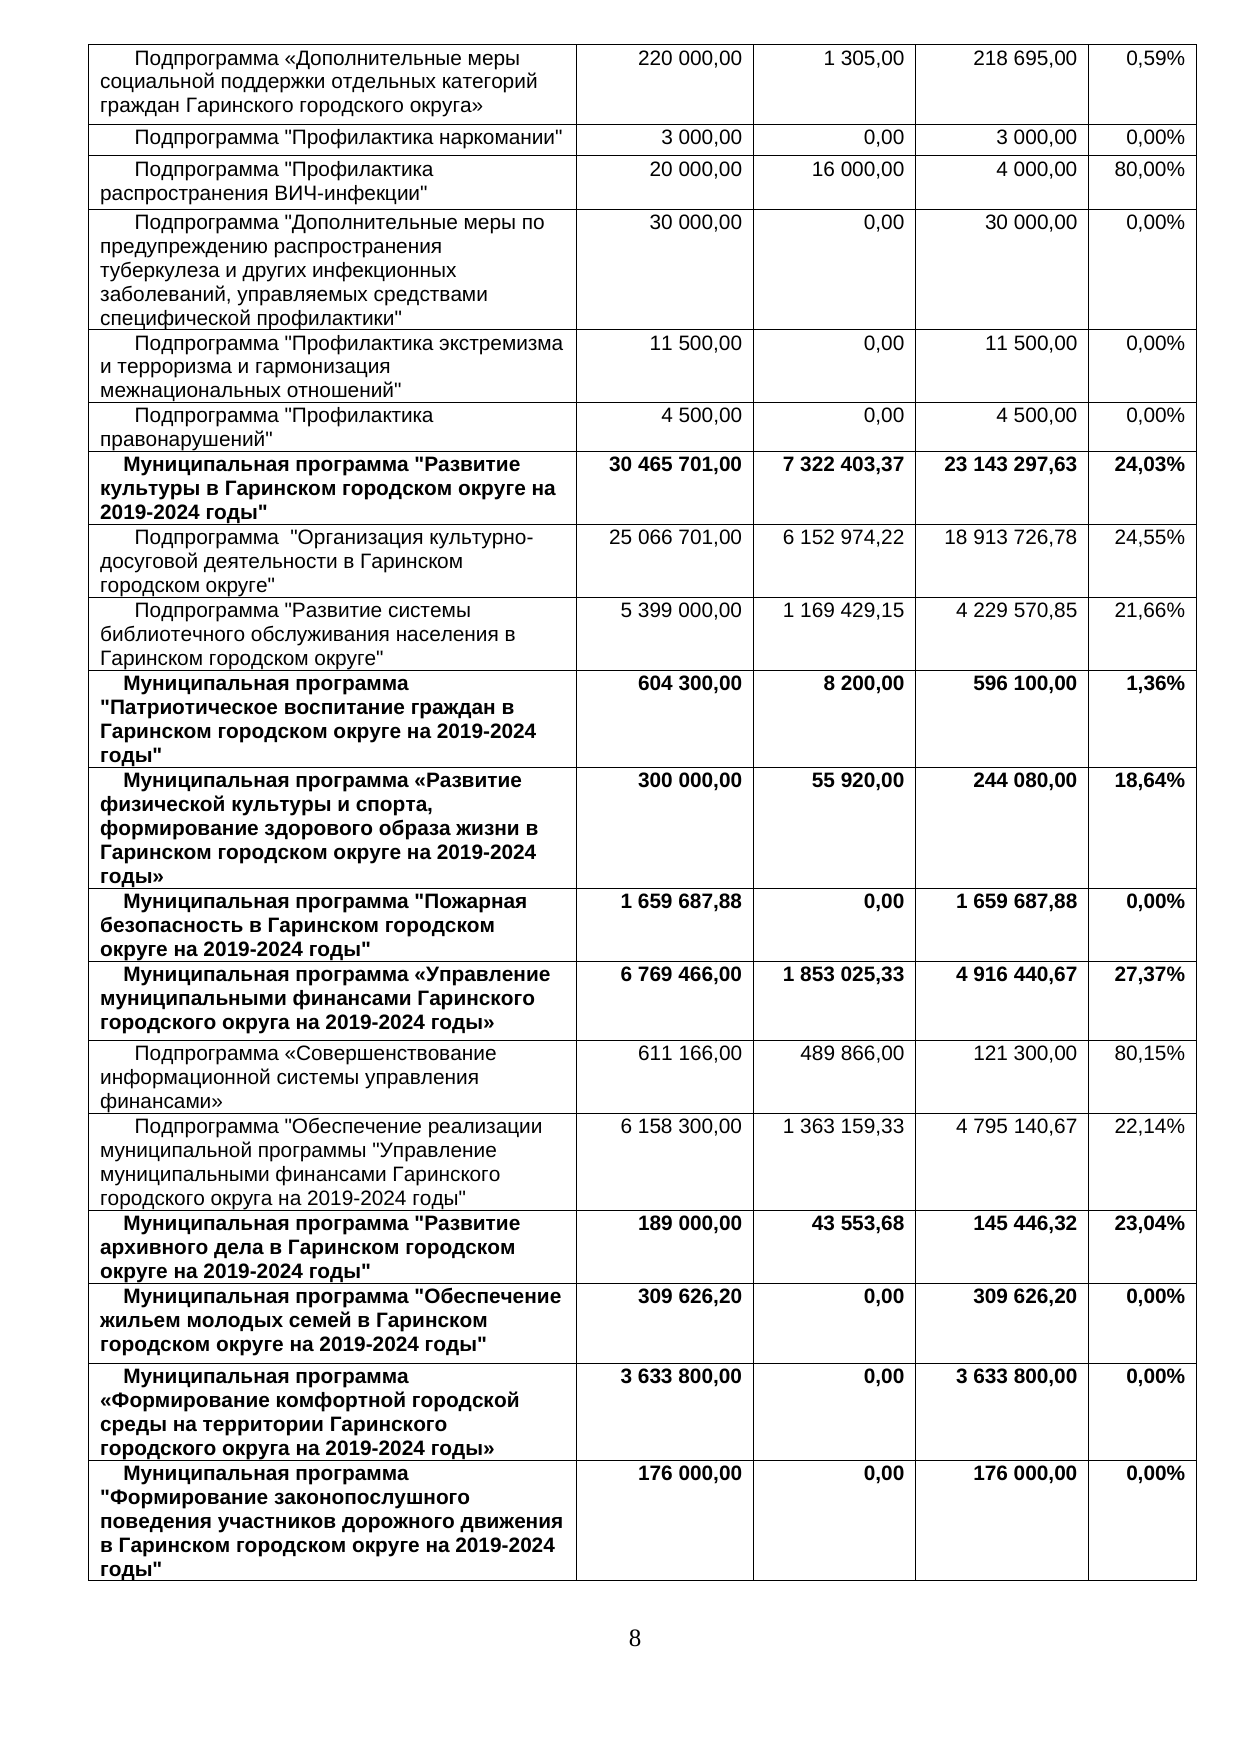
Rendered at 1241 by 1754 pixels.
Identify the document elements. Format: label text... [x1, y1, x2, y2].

table_cell 4 229 570,85 [916, 598, 1088, 670]
table_cell Подпрограмма "Дополнительные меры по предупреждению распространения туберкулеза и других инфекционных заболеваний, управляемых средствами специфической профилактики" [89, 210, 576, 329]
table_cell 220 000,00 [577, 45, 753, 124]
table_cell 21,66% [1089, 598, 1196, 670]
table_cell Муниципальная программа «Развитие физической культуры и спорта, формирование здорового образа жизни в Гаринском городском округе на 2019-2024 годы» [89, 768, 576, 888]
table_cell 8 200,00 [754, 671, 915, 767]
table_cell 1,36% [1089, 671, 1196, 767]
table_cell 145 446,32 [916, 1211, 1088, 1283]
table_cell 0,00% [1089, 125, 1196, 155]
table_cell 0,00 [754, 1364, 915, 1459]
table_cell 4 000,00 [916, 156, 1088, 208]
table_cell 309 626,20 [577, 1284, 753, 1363]
table_cell 1 305,00 [754, 45, 915, 124]
table_cell 22,14% [1089, 1114, 1196, 1210]
table_cell 30 465 701,00 [577, 452, 753, 524]
table_cell 0,00% [1089, 330, 1196, 402]
table_cell 0,00% [1089, 889, 1196, 961]
table_cell 18 913 726,78 [916, 525, 1088, 597]
table_cell Подпрограмма "Обеспечение реализации муниципальной программы "Управление муниципальными финансами Гаринского городского округа на 2019-2024 годы" [89, 1114, 576, 1210]
table_cell 23 143 297,63 [916, 452, 1088, 524]
table_cell 11 500,00 [577, 330, 753, 402]
table_cell Подпрограмма "Профилактика экстремизма и терроризма и гармонизация межнациональных отношений" [89, 330, 576, 402]
table_cell 309 626,20 [916, 1284, 1088, 1363]
table_cell 0,00 [754, 330, 915, 402]
table_cell 0,00% [1089, 1364, 1196, 1459]
table_cell Подпрограмма "Профилактика наркомании" [89, 125, 576, 155]
table_cell 0,00% [1089, 210, 1196, 329]
table_cell 5 399 000,00 [577, 598, 753, 670]
table_cell 30 000,00 [577, 210, 753, 329]
table_cell Подпрограмма «Дополнительные меры социальной поддержки отдельных категорий граждан Гаринского городского округа» [89, 45, 576, 124]
table_cell 6 152 974,22 [754, 525, 915, 597]
table_cell Подпрограмма «Совершенствование информационной системы управления финансами» [89, 1041, 576, 1113]
table_cell 3 633 800,00 [577, 1364, 753, 1459]
table_cell Муниципальная программа "Патриотическое воспитание граждан в Гаринском городском округе на 2019-2024 годы" [89, 671, 576, 767]
table_cell 218 695,00 [916, 45, 1088, 124]
table_cell Муниципальная программа "Пожарная безопасность в Гаринском городском округе на 2019-2024 годы" [89, 889, 576, 961]
table_cell 1 659 687,88 [916, 889, 1088, 961]
table_cell Подпрограмма "Организация культурно-досуговой деятельности в Гаринском городском округе" [89, 525, 576, 597]
table_cell 6 769 466,00 [577, 962, 753, 1040]
table_cell 30 000,00 [916, 210, 1088, 329]
table_cell 0,00% [1089, 1461, 1196, 1580]
table_cell 4 500,00 [577, 403, 753, 451]
table_cell 0,00 [754, 403, 915, 451]
table_cell 489 866,00 [754, 1041, 915, 1113]
table_cell 611 166,00 [577, 1041, 753, 1113]
table_cell 80,00% [1089, 156, 1196, 208]
table_cell 7 322 403,37 [754, 452, 915, 524]
table_cell Муниципальная программа «Управление муниципальными финансами Гаринского городского округа на 2019-2024 годы» [89, 962, 576, 1040]
table_cell 1 853 025,33 [754, 962, 915, 1040]
table_cell 0,00 [754, 1461, 915, 1580]
table_cell 1 659 687,88 [577, 889, 753, 961]
table_cell 0,59% [1089, 45, 1196, 124]
table_cell 596 100,00 [916, 671, 1088, 767]
table_cell 55 920,00 [754, 768, 915, 888]
table_cell 0,00% [1089, 1284, 1196, 1363]
table_cell 23,04% [1089, 1211, 1196, 1283]
table_cell 0,00 [754, 889, 915, 961]
table_cell 43 553,68 [754, 1211, 915, 1283]
table_cell 3 633 800,00 [916, 1364, 1088, 1459]
table_cell Муниципальная программа «Формирование комфортной городской среды на территории Гаринского городского округа на 2019-2024 годы» [89, 1364, 576, 1459]
table_cell 25 066 701,00 [577, 525, 753, 597]
table_cell 0,00% [1089, 403, 1196, 451]
table_cell Подпрограмма "Профилактика распространения ВИЧ-инфекции" [89, 156, 576, 208]
table_cell Муниципальная программа "Формирование законопослушного поведения участников дорожного движения в Гаринском городском округе на 2019-2024 годы" [89, 1461, 576, 1580]
table_cell 27,37% [1089, 962, 1196, 1040]
table_cell 4 916 440,67 [916, 962, 1088, 1040]
table_cell 1 363 159,33 [754, 1114, 915, 1210]
table_cell 3 000,00 [577, 125, 753, 155]
table_cell 604 300,00 [577, 671, 753, 767]
table_cell 0,00 [754, 1284, 915, 1363]
table_cell 24,03% [1089, 452, 1196, 524]
table_cell 300 000,00 [577, 768, 753, 888]
table_cell 80,15% [1089, 1041, 1196, 1113]
table_cell 24,55% [1089, 525, 1196, 597]
table_cell 1 169 429,15 [754, 598, 915, 670]
table_cell Муниципальная программа "Развитие архивного дела в Гаринском городском округе на 2019-2024 годы" [89, 1211, 576, 1283]
table_cell 16 000,00 [754, 156, 915, 208]
table_cell Подпрограмма "Профилактика правонарушений" [89, 403, 576, 451]
table_cell 176 000,00 [916, 1461, 1088, 1580]
table_cell 0,00 [754, 125, 915, 155]
table_cell 20 000,00 [577, 156, 753, 208]
table_cell Муниципальная программа "Обеспечение жильем молодых семей в Гаринском городском округе на 2019-2024 годы" [89, 1284, 576, 1363]
table_cell 0,00 [754, 210, 915, 329]
table_cell 6 158 300,00 [577, 1114, 753, 1210]
table_cell 121 300,00 [916, 1041, 1088, 1113]
table_cell 176 000,00 [577, 1461, 753, 1580]
table_cell 11 500,00 [916, 330, 1088, 402]
table_cell 4 795 140,67 [916, 1114, 1088, 1210]
table_cell 244 080,00 [916, 768, 1088, 888]
table_cell Подпрограмма "Развитие системы библиотечного обслуживания населения в Гаринском городском округе" [89, 598, 576, 670]
table_cell Муниципальная программа "Развитие культуры в Гаринском городском округе на 2019-2024 годы" [89, 452, 576, 524]
table_cell 18,64% [1089, 768, 1196, 888]
table_cell 189 000,00 [577, 1211, 753, 1283]
table_cell 4 500,00 [916, 403, 1088, 451]
table_cell 3 000,00 [916, 125, 1088, 155]
